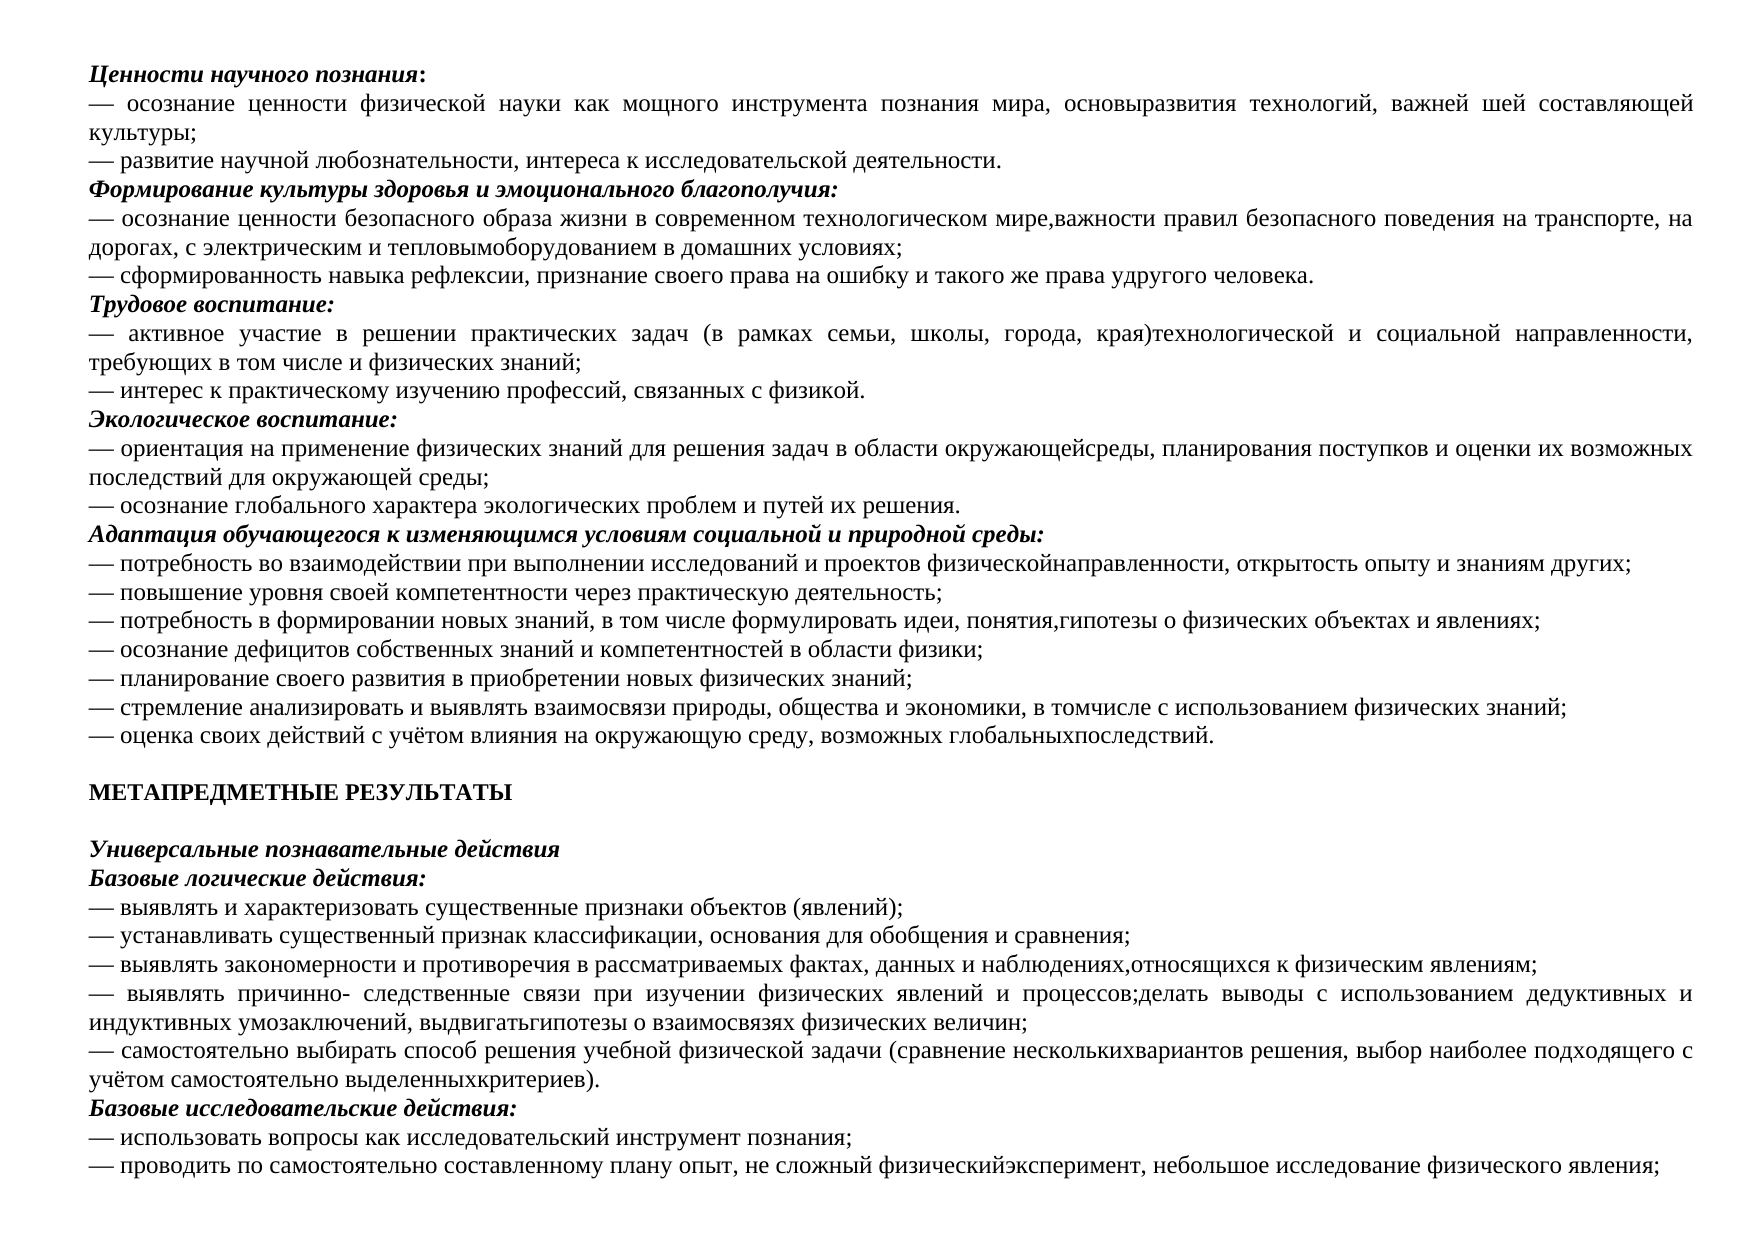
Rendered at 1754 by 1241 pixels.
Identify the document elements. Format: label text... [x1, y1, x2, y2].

text — использовать вопросы как исследовательский инструмент познания; [89, 1122, 1695, 1150]
text Базовые логические действия: [89, 863, 1695, 892]
text — выявлять и характеризовать существенные признаки объектов (явлений); [89, 892, 1695, 920]
text — планирование своего развития в приобретении новых физических знаний; [89, 663, 1695, 692]
text Адаптация обучающегося к изменяющимся условиям социальной и природной среды: [89, 519, 1695, 548]
text — интерес к практическому изучению профессий, связанных с физикой. [89, 375, 1695, 404]
text — сформированность навыка рефлексии, признание своего права на ошибку и такого же права удругого человека. [89, 260, 1695, 289]
text — осознание ценности безопасного образа жизни в современном технологическом мире,важности правил безопасного поведения на транспорте, на дорогах, с электрическим и тепловымоборудованием в домашних условиях; [89, 203, 1695, 260]
text — ориентация на применение физических знаний для решения задач в области окружающейсреды, планирования поступков и оценки их возможных последствий для окружающей среды; [89, 433, 1695, 490]
text — осознание ценности физической науки как мощного инструмента познания мира, основыразвития технологий, важней шей составляющей культуры; [89, 88, 1695, 145]
text Трудовое воспитание: [89, 289, 1695, 318]
text — активное участие в решении практических задач (в рамках семьи, школы, города, края)технологической и социальной направленности, требующих в том числе и физических знаний; [89, 318, 1695, 375]
text — осознание глобального характера экологических проблем и путей их решения. [89, 490, 1695, 519]
text — потребность во взаимодействии при выполнении исследований и проектов физическойнаправленности, открытость опыту и знаниям других; [89, 548, 1695, 577]
text — проводить по самостоятельно составленному плану опыт, не сложный физическийэксперимент, небольшое исследование физического явления; [89, 1150, 1695, 1179]
text Ценности научного познания: [89, 59, 1695, 88]
text — повышение уровня своей компетентности через практическую деятельность; [89, 577, 1695, 605]
text — устанавливать существенный признак классификации, основания для обобщения и сравнения; [89, 920, 1695, 949]
text — осознание дефицитов собственных знаний и компетентностей в области физики; [89, 634, 1695, 663]
text МЕТАПРЕДМЕТНЫЕ РЕЗУЛЬТАТЫ [89, 778, 1695, 805]
text Базовые исследовательские действия: [89, 1093, 1695, 1122]
text Экологическое воспитание: [89, 404, 1695, 433]
text — оценка своих действий с учётом влияния на окружающую среду, возможных глобальныхпоследствий. [89, 720, 1695, 749]
text — стремление анализировать и выявлять взаимосвязи природы, общества и экономики, в томчисле с использованием физических знаний; [89, 692, 1695, 720]
text — самостоятельно выбирать способ решения учебной физической задачи (сравнение несколькихвариантов решения, выбор наиболее подходящего с учётом самостоятельно выделенныхкритериев). [89, 1035, 1695, 1093]
text — выявлять причинно- следственные связи при изучении физических явлений и процессов;делать выводы с использованием дедуктивных и индуктивных умозаключений, выдвигатьгипотезы о взаимосвязях физических величин; [89, 978, 1695, 1035]
text — развитие научной любознательности, интереса к исследовательской деятельности. [89, 145, 1695, 174]
text Универсальные познавательные действия [89, 834, 1695, 863]
text Формирование культуры здоровья и эмоционального благополучия: [89, 174, 1695, 203]
text — выявлять закономерности и противоречия в рассматриваемых фактах, данных и наблюдениях,относящихся к физическим явлениям; [89, 949, 1695, 978]
text — потребность в формировании новых знаний, в том числе формулировать идеи, понятия,гипотезы о физических объектах и явлениях; [89, 605, 1695, 634]
